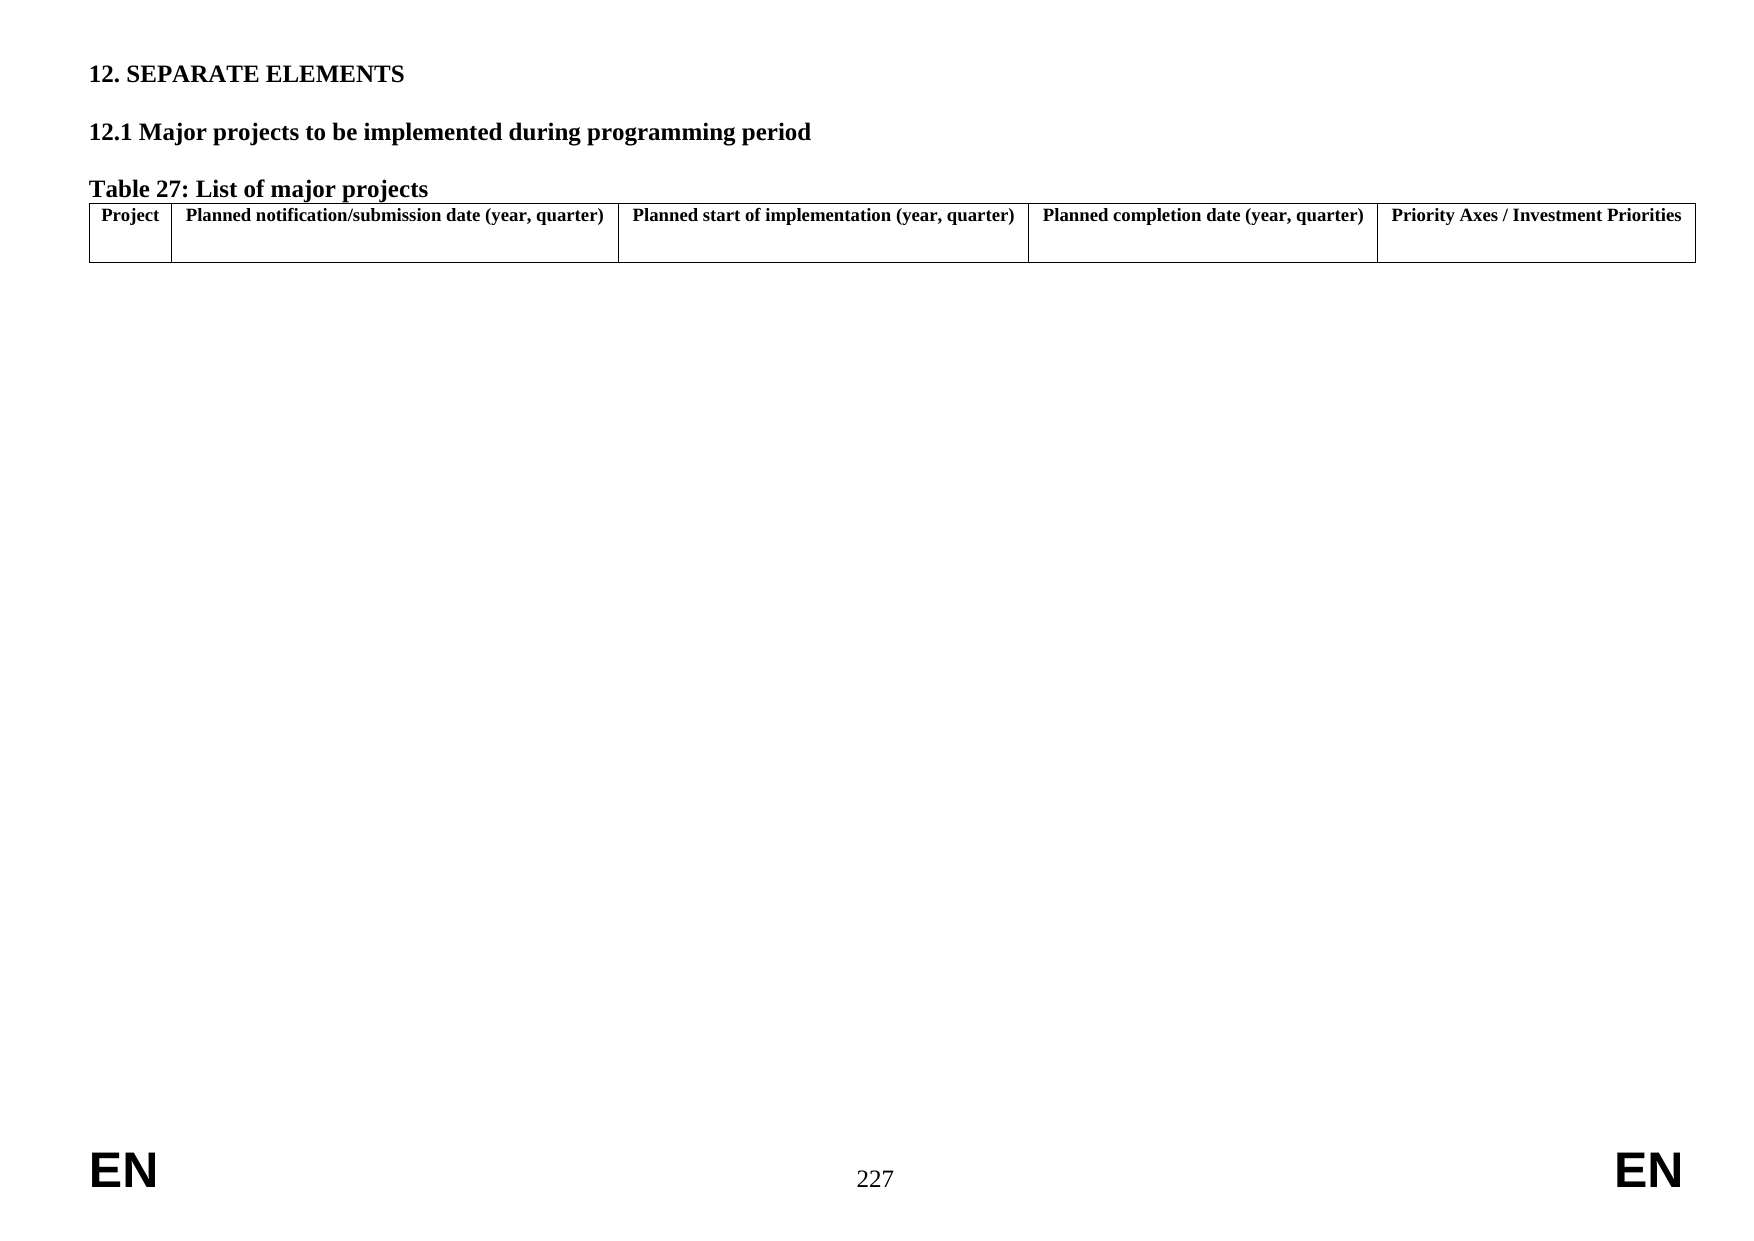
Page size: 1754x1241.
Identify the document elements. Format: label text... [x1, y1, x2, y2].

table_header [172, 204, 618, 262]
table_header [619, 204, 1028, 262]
subtitle 12. SEPARATE ELEMENTS [89, 59, 1695, 88]
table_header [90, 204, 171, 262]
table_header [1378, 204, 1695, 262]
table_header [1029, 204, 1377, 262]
text Table 27: List of major projects [89, 174, 1695, 203]
subtitle 12.1 Major projects to be implemented during programming period [89, 117, 1695, 145]
